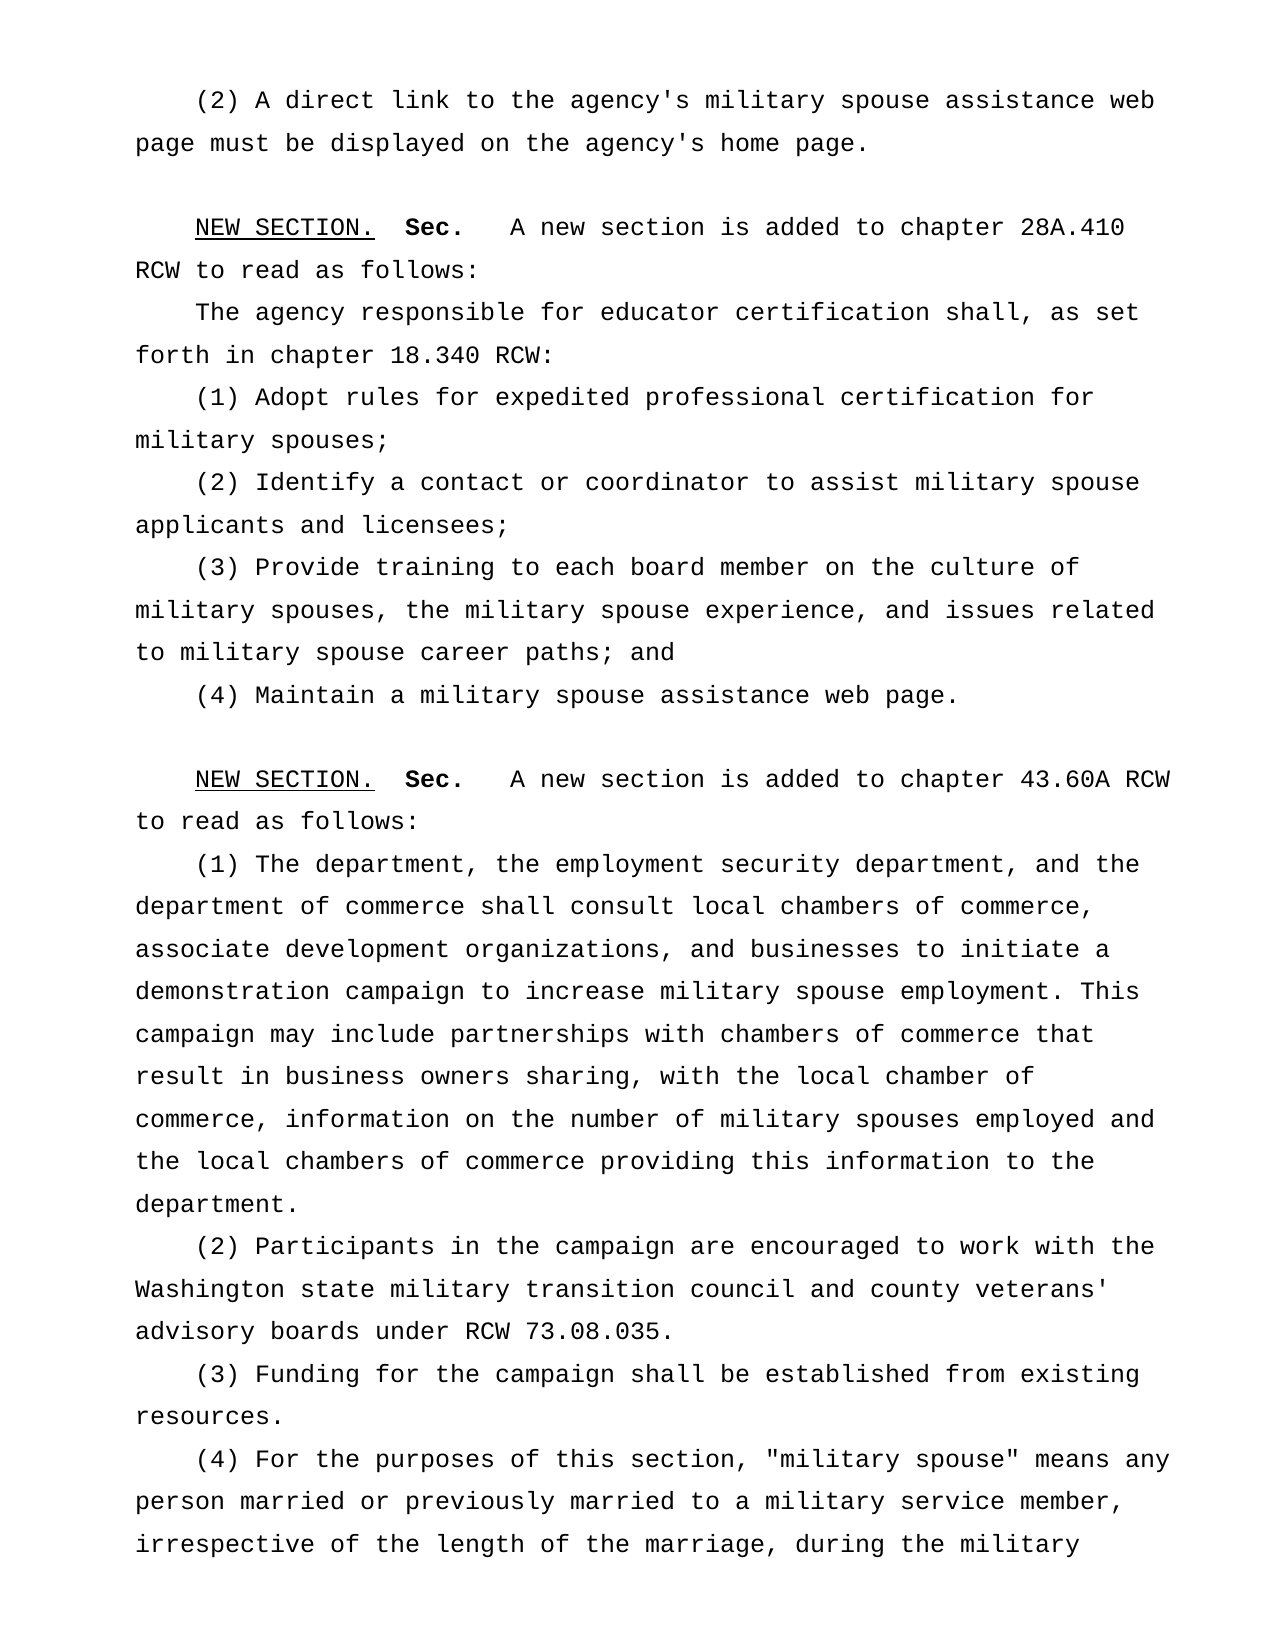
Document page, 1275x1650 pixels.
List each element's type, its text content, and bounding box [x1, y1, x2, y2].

text (2) Identify a contact or coordinator to assist military spouse applicants and licensees; [135, 457, 1170, 542]
text (2) A direct link to the agency's military spouse assistance web page must be displayed on the agency's home page. [135, 75, 1170, 160]
text (1) Adopt rules for expedited professional certification for military spouses; [135, 372, 1170, 457]
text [135, 1433, 1170, 1561]
text (3) Funding for the campaign shall be established from existing resources. [135, 1348, 1170, 1433]
text (2) Participants in the campaign are encouraged to work with the Washington state military transition council and county veterans' advisory boards under RCW 73.08.035. [135, 1221, 1170, 1348]
text (1) The department, the employment security department, and the department of commerce shall consult local chambers of commerce, associate development organizations, and businesses to initiate a demonstration campaign to increase military spouse employment. This campaign may include partnerships with chambers of commerce that result in business owners sharing, with the local chamber of commerce, information on the number of military spouses employed and the local chambers of commerce providing this information to the department. [135, 838, 1170, 1221]
text The agency responsible for educator certification shall, as set forth in chapter 18.340 RCW: [135, 287, 1170, 372]
text NEW SECTION. Sec. A new section is added to chapter 28A.410 RCW to read as follows: [135, 202, 1170, 287]
text (4) Maintain a military spouse assistance web page. [135, 669, 1170, 712]
text (3) Provide training to each board member on the culture of military spouses, the military spouse experience, and issues related to military spouse career paths; and [135, 542, 1170, 669]
text NEW SECTION. Sec. A new section is added to chapter 43.60A RCW to read as follows: [135, 753, 1170, 838]
